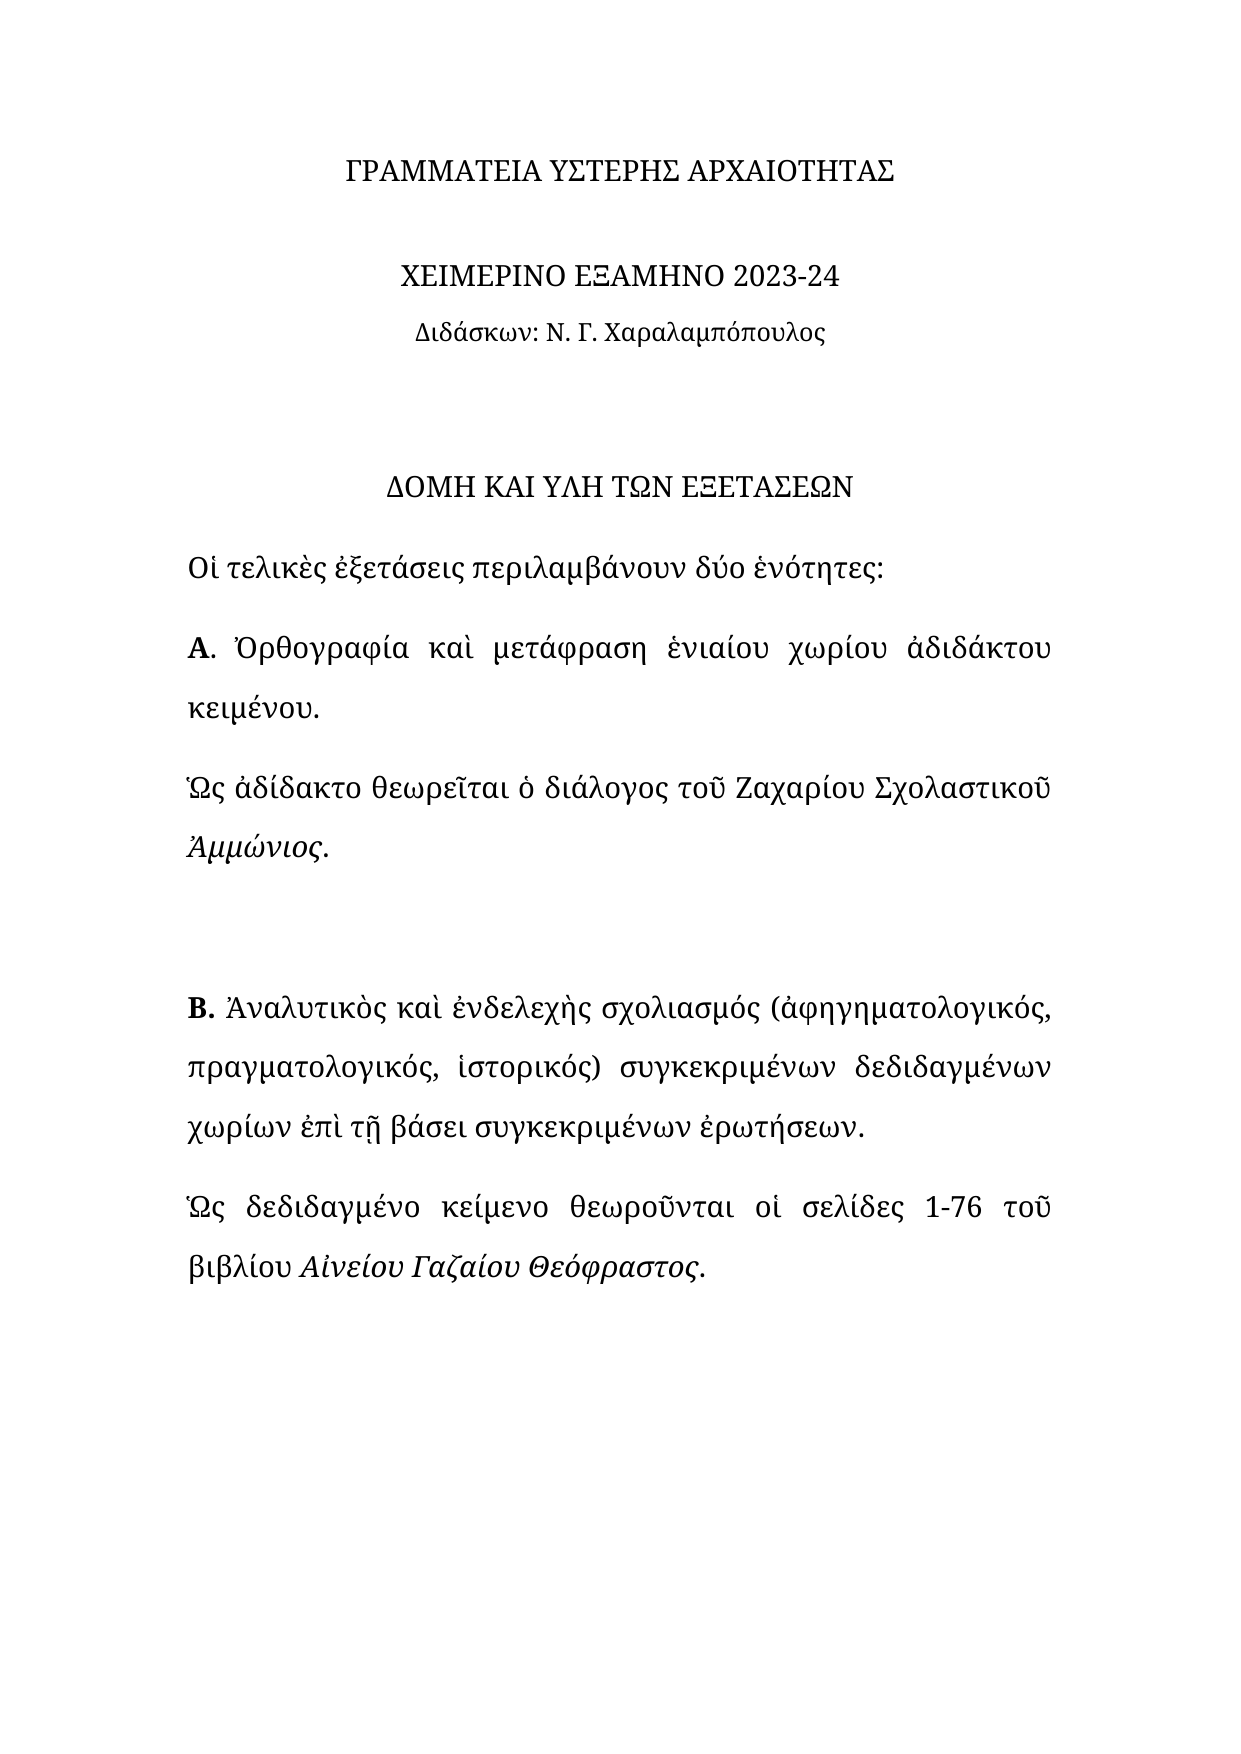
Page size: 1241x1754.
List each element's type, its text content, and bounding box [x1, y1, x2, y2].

text ΧΕΙΜΕΡΙΝΟ ΕΞΑΜΗΝΟ 2023-24 [187, 255, 1053, 295]
text ΓΡΑΜΜΑΤΕΙΑ ΥΣΤΕΡΗΣ ΑΡΧΑΙΟΤΗΤΑΣ [187, 150, 1053, 190]
text ΔΟΜΗ ΚΑΙ ΥΛΗ ΤΩΝ ΕΞΕΤΑΣΕΩΝ [187, 467, 1053, 506]
text Ὡς ἀδίδακτο θεωρεῖται ὁ διάλογος τοῦ Ζαχαρίου Σχολαστικοῦ Ἀμμώνιος. [187, 767, 1053, 866]
text Ὡς δεδιδαγμένο κείμενο θεωροῦνται οἱ σελίδες 1-76 τοῦ βιβλίου Αἰνείου Γαζαίου Θεόφραστος. [187, 1187, 1053, 1286]
text Οἱ τελικὲς ἐξετάσεις περιλαμβάνουν δύο ἑνότητες: [187, 547, 1053, 587]
text Α. Ὀρθογραφία καὶ μετάφραση ἑνιαίου χωρίου ἀδιδάκτου κειμένου. [187, 627, 1053, 727]
text Β. Ἀναλυτικὸς καὶ ἐνδελεχὴς σχολιασμός (ἀφηγηματολογικός, πραγματολογικός, ἱστορικός) συγκεκριμένων δεδιδαγμένων χωρίων ἐπὶ τῇ βάσει συγκεκριμένων ἐρωτήσεων. [187, 987, 1053, 1146]
text Διδάσκων: Ν. Γ. Χαραλαμπόπουλος [187, 314, 1053, 349]
